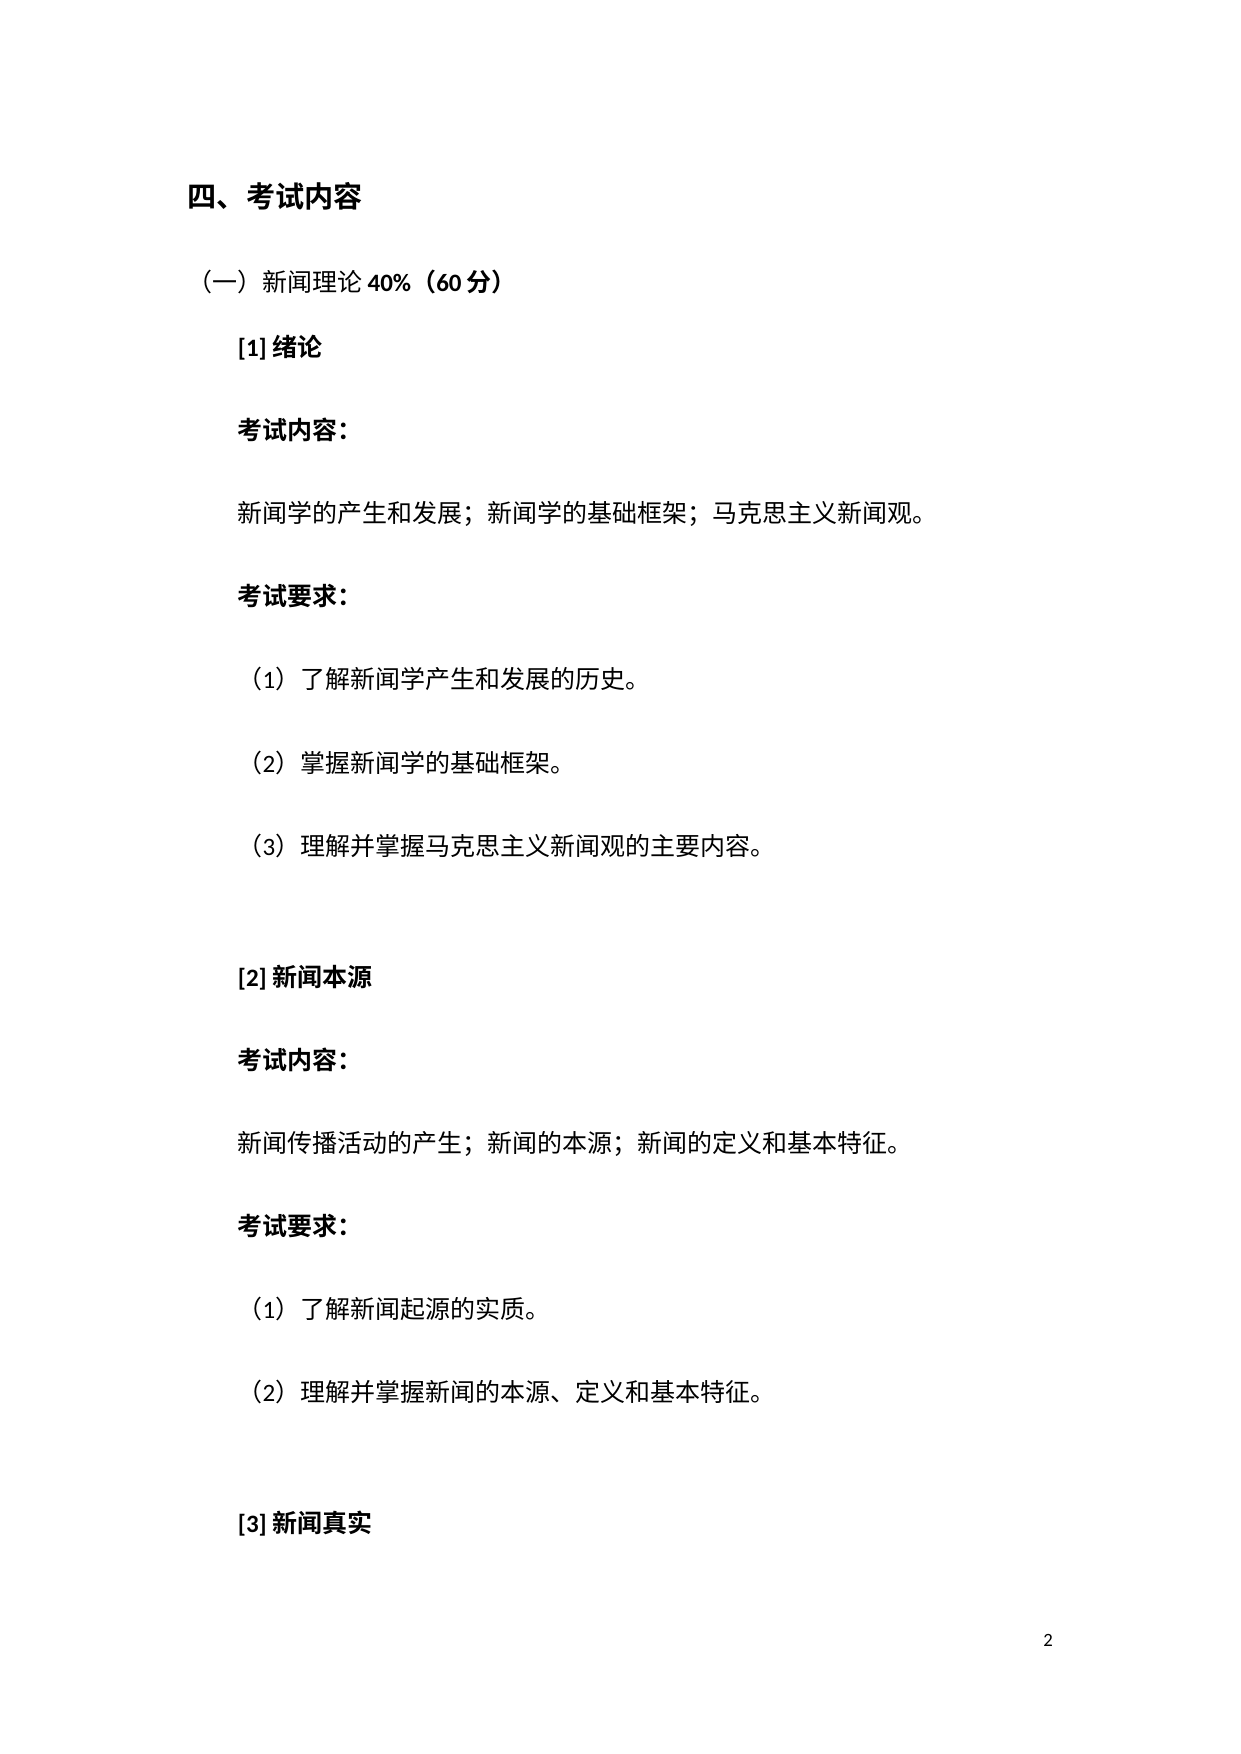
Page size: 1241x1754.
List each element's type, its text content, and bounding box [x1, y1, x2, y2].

text 新闻传播活动的产生；新闻的本源；新闻的定义和基本特征。 [187, 1109, 1053, 1174]
text 四、考试内容 [187, 162, 1053, 227]
text [1] 绪论 [187, 313, 1053, 378]
text （1）了解新闻学产生和发展的历史。 [187, 646, 1053, 711]
text 考试要求： [187, 1192, 1053, 1257]
text （3）理解并掌握马克思主义新闻观的主要内容。 [187, 812, 1053, 877]
text （2）掌握新闻学的基础框架。 [187, 729, 1053, 794]
text （2）理解并掌握新闻的本源、定义和基本特征。 [187, 1358, 1053, 1423]
text 考试要求： [187, 562, 1053, 627]
text 新闻学的产生和发展；新闻学的基础框架；马克思主义新闻观。 [187, 479, 1053, 544]
text 考试内容： [187, 396, 1053, 461]
text [2] 新闻本源 [187, 943, 1053, 1008]
text [3] 新闻真实 [187, 1489, 1053, 1554]
text （一）新闻理论40%（60分） [187, 248, 1053, 313]
text （1）了解新闻起源的实质。 [187, 1275, 1053, 1340]
text 考试内容： [187, 1026, 1053, 1091]
